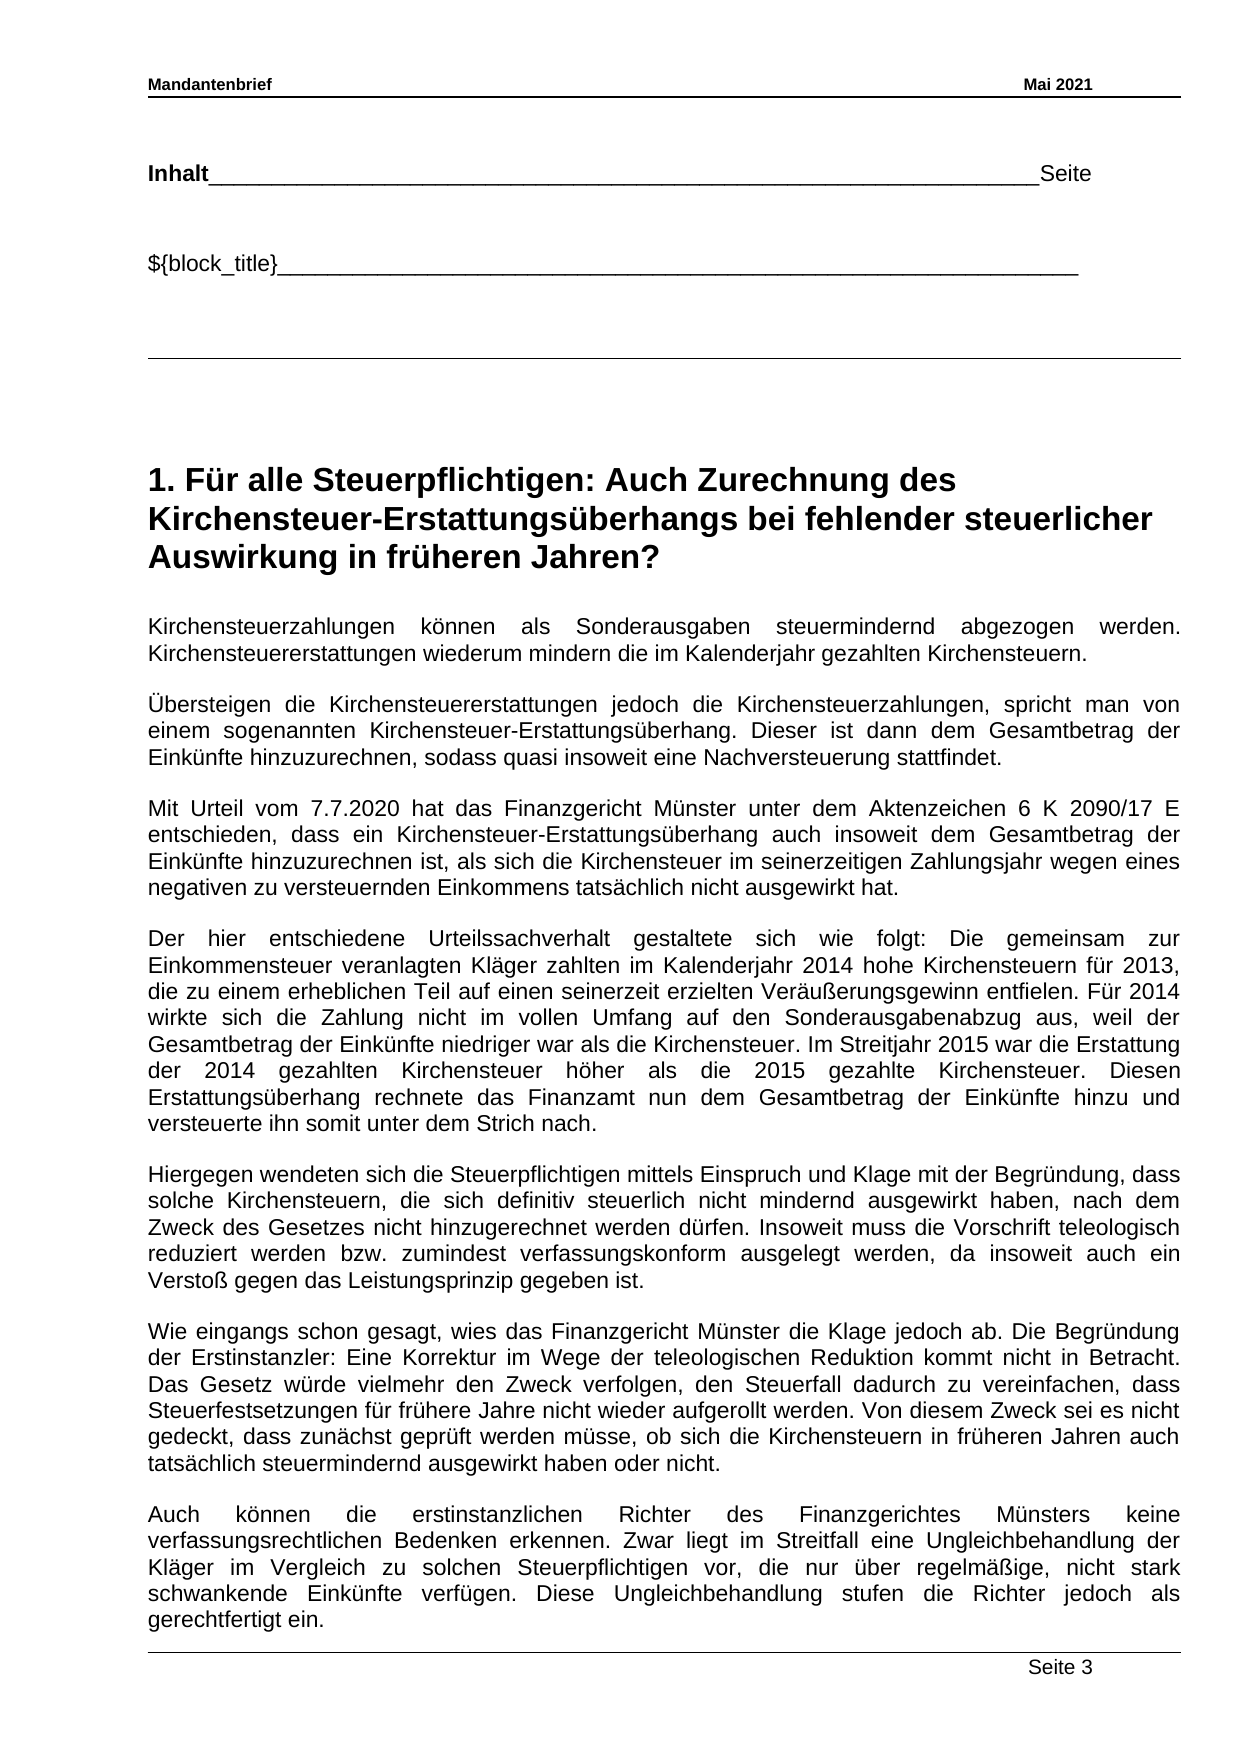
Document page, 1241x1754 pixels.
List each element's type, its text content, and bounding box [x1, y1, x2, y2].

text ${block_title} 2 [148, 250, 915, 277]
text Der hier entschiedene Urteilssachverhalt gestaltete sich wie folgt: Die gemeinsam zur Einkommensteuer veranlagten Kläger zahlten im Kalenderjahr 2014 hohe Kirchensteuern für 2013, die zu einem erheblichen Teil auf einen seinerzeit erzielten Veräußerungsgewinn entfielen. Für 2014 wirkte sich die Zahlung nicht im vollen Umfang auf den Sonderausgabenabzug aus, weil der Gesamtbetrag der Einkünfte niedriger war als die Kirchensteuer. Im Streitjahr 2015 war die Erstattung der 2014 gezahlten Kirchensteuer höher als die 2015 gezahlte Kirchensteuer. Diesen Erstattungsüberhang rechnete das Finanzamt nun dem Gesamtbetrag der Einkünfte hinzu und versteuerte ihn somit unter dem Strich nach. [148, 925, 1181, 1136]
text Wie eingangs schon gesagt, wies das Finanzgericht Münster die Klage jedoch ab. Die Begründung der Erstinstanzler: Eine Korrektur im Wege der teleologischen Reduktion kommt nicht in Betracht. Das Gesetz würde vielmehr den Zweck verfolgen, den Steuerfall dadurch zu vereinfachen, dass Steuerfestsetzungen für frühere Jahre nicht wieder aufgerollt werden. Von diesem Zweck sei es nicht gedeckt, dass zunächst geprüft werden müsse, ob sich die Kirchensteuern in früheren Jahren auch tatsächlich steuermindernd ausgewirkt haben oder nicht. [148, 1318, 1181, 1476]
text Auch können die erstinstanzlichen Richter des Finanzgerichtes Münsters keine verfassungsrechtlichen Bedenken erkennen. Zwar liegt im Streitfall eine Ungleichbehandlung der Kläger im Vergleich zu solchen Steuerpflichtigen vor, die nur über regelmäßige, nicht stark schwankende Einkünfte verfügen. Diese Ungleichbehandlung stufen die Richter jedoch als gerechtfertigt ein. [148, 1501, 1181, 1633]
text Hiergegen wendeten sich die Steuerpflichtigen mittels Einspruch und Klage mit der Begründung, dass solche Kirchensteuern, die sich definitiv steuerlich nicht mindernd ausgewirkt haben, nach dem Zweck des Gesetzes nicht hinzugerechnet werden dürfen. Insoweit muss die Vorschrift teleologisch reduziert werden bzw. zumindest verfassungskonform ausgelegt werden, da insoweit auch ein Verstoß gegen das Leistungsprinzip gegeben ist. [148, 1161, 1181, 1293]
text Inhalt Seite [148, 160, 1240, 187]
text Übersteigen die Kirchensteuererstattungen jedoch die Kirchensteuerzahlungen, spricht man von einem sogenannten Kirchensteuer-Erstattungsüberhang. Dieser ist dann dem Gesamtbetrag der Einkünfte hinzuzurechnen, sodass quasi insoweit eine Nachversteuerung stattfindet. [148, 691, 1181, 770]
text Kirchensteuerzahlungen können als Sonderausgaben steuermindernd abgezogen werden. Kirchensteuererstattungen wiederum mindern die im Kalenderjahr gezahlten Kirchensteuern. [148, 613, 1181, 666]
text Mit Urteil vom 7.7.2020 hat das Finanzgericht Münster unter dem Aktenzeichen 6 K 2090/17 E entschieden, dass ein Kirchensteuer-Erstattungsüberhang auch insoweit dem Gesamtbetrag der Einkünfte hinzuzurechnen ist, als sich die Kirchensteuer im seinerzeitigen Zahlungsjahr wegen eines negativen zu versteuernden Einkommens tatsächlich nicht ausgewirkt hat. [148, 795, 1181, 900]
subtitle 1. Für alle Steuerpflichtigen: Auch Zurechnung des Kirchensteuer-Erstattungsüberhangs bei fehlender steuerlicher Auswirkung in früheren Jahren? [148, 460, 1181, 576]
